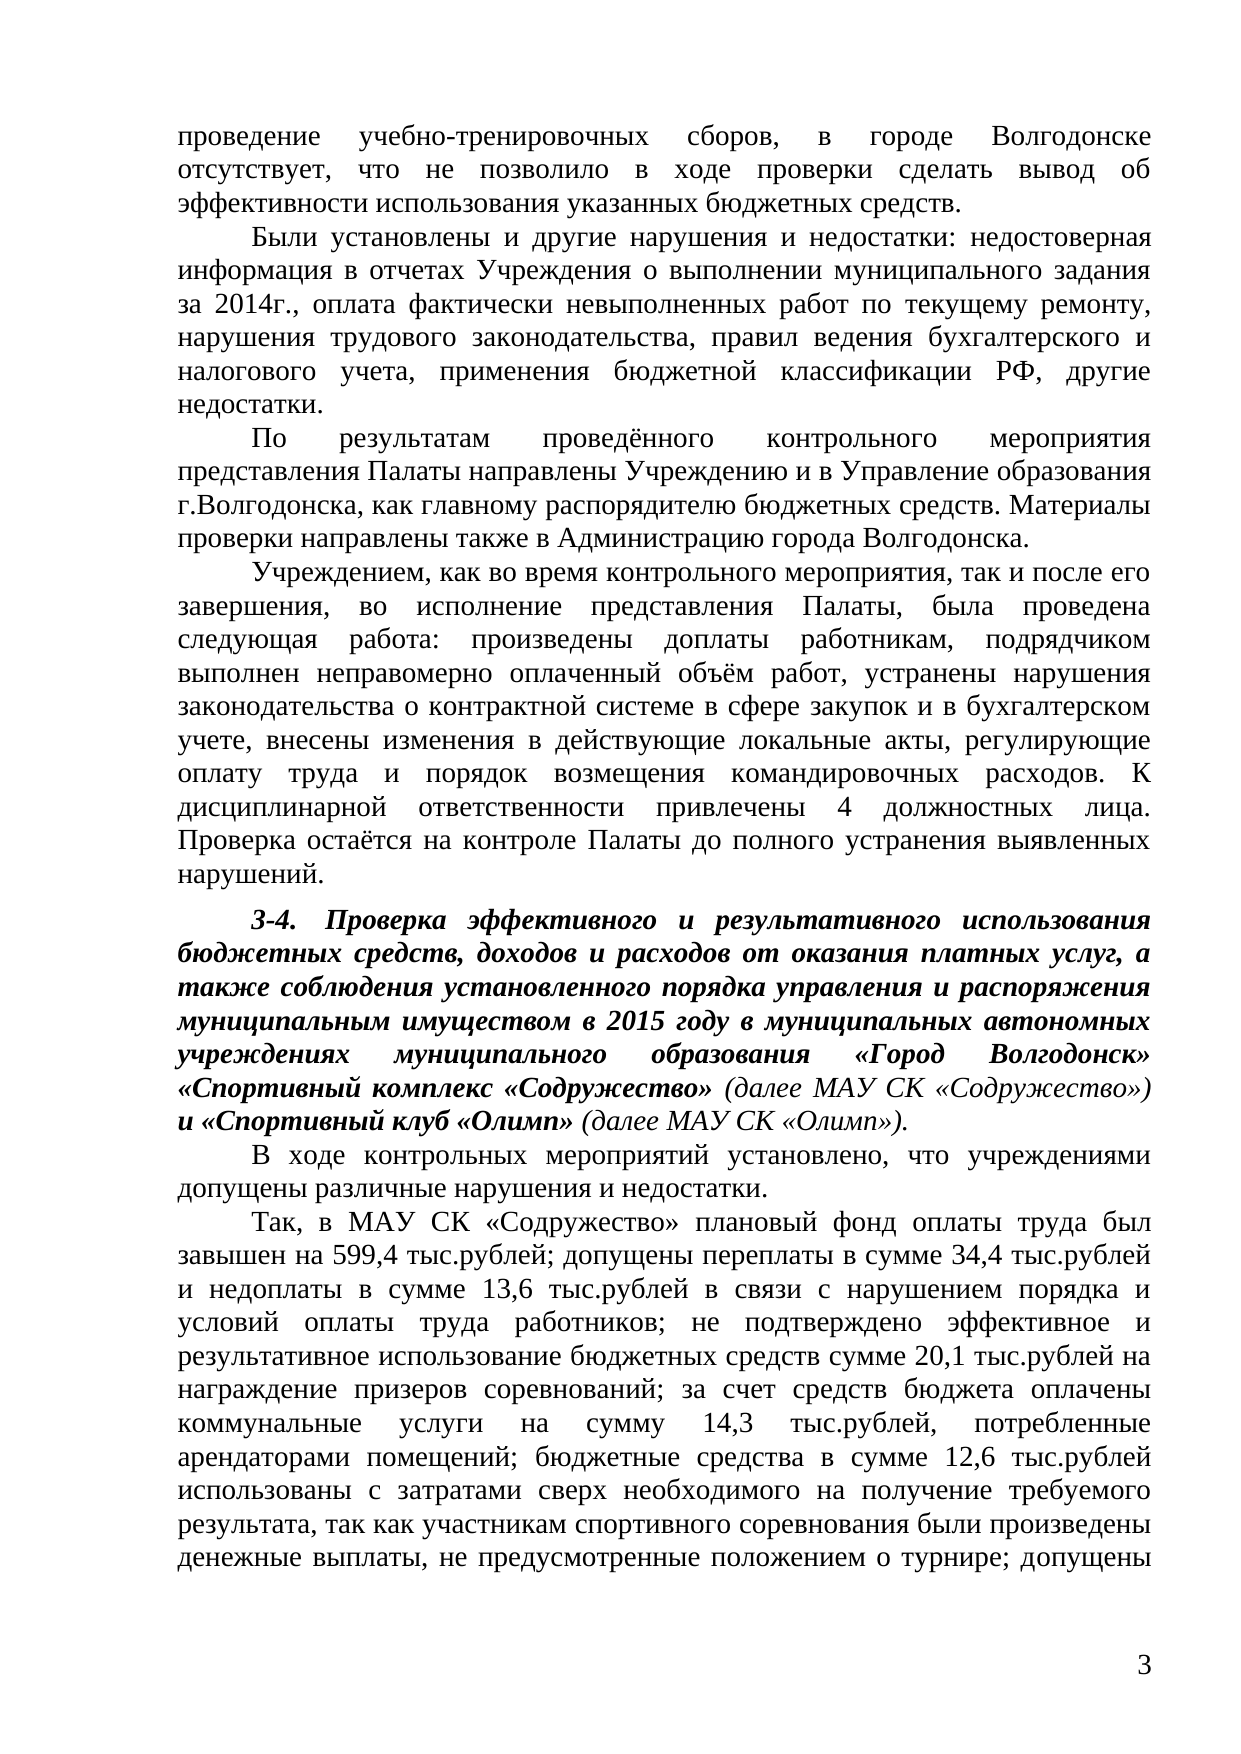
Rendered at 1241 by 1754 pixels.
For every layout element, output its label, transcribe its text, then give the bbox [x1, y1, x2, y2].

text Учреждением, как во время контрольного мероприятия, так и после его завершения, во исполнение представления Палаты, была проведена следующая работа: произведены доплаты работникам, подрядчиком выполнен неправомерно оплаченный объём работ, устранены нарушения законодательства о контрактной системе в сфере закупок и в бухгалтерском учете, внесены изменения в действующие локальные акты, регулирующие оплату труда и порядок возмещения командировочных расходов. К дисциплинарной ответственности привлечены 4 должностных лица. Проверка остаётся на контроле Палаты до полного устранения выявленных нарушений. [177, 554, 1152, 889]
text По результатам проведённого контрольного мероприятия представления Палаты направлены Учреждению и в Управление образования г.Волгодонска, как главному распорядителю бюджетных средств. Материалы проверки направлены также в Администрацию города Волгодонска. [177, 420, 1152, 554]
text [177, 118, 1152, 219]
text 3-4. Проверка эффективного и результативного использования бюджетных средств, доходов и расходов от оказания платных услуг, а также соблюдения установленного порядка управления и распоряжения муниципальным имуществом в 2015 году в муниципальных автономных учреждениях муниципального образования «Город Волгодонск» «Спортивный комплекс «Содружество» (далее МАУ СК «Содружество») и «Спортивный клуб «Олимп» (далее МАУ СК «Олимп»). [177, 902, 1152, 1137]
text Были установлены и другие нарушения и недостатки: недостоверная информация в отчетах Учреждения о выполнении муниципального задания за 2014г., оплата фактически невыполненных работ по текущему ремонту, нарушения трудового законодательства, правил ведения бухгалтерского и налогового учета, применения бюджетной классификации РФ, другие недостатки. [177, 219, 1152, 420]
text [177, 1204, 1152, 1573]
text В ходе контрольных мероприятий установлено, что учреждениями допущены различные нарушения и недостатки. [177, 1137, 1152, 1204]
